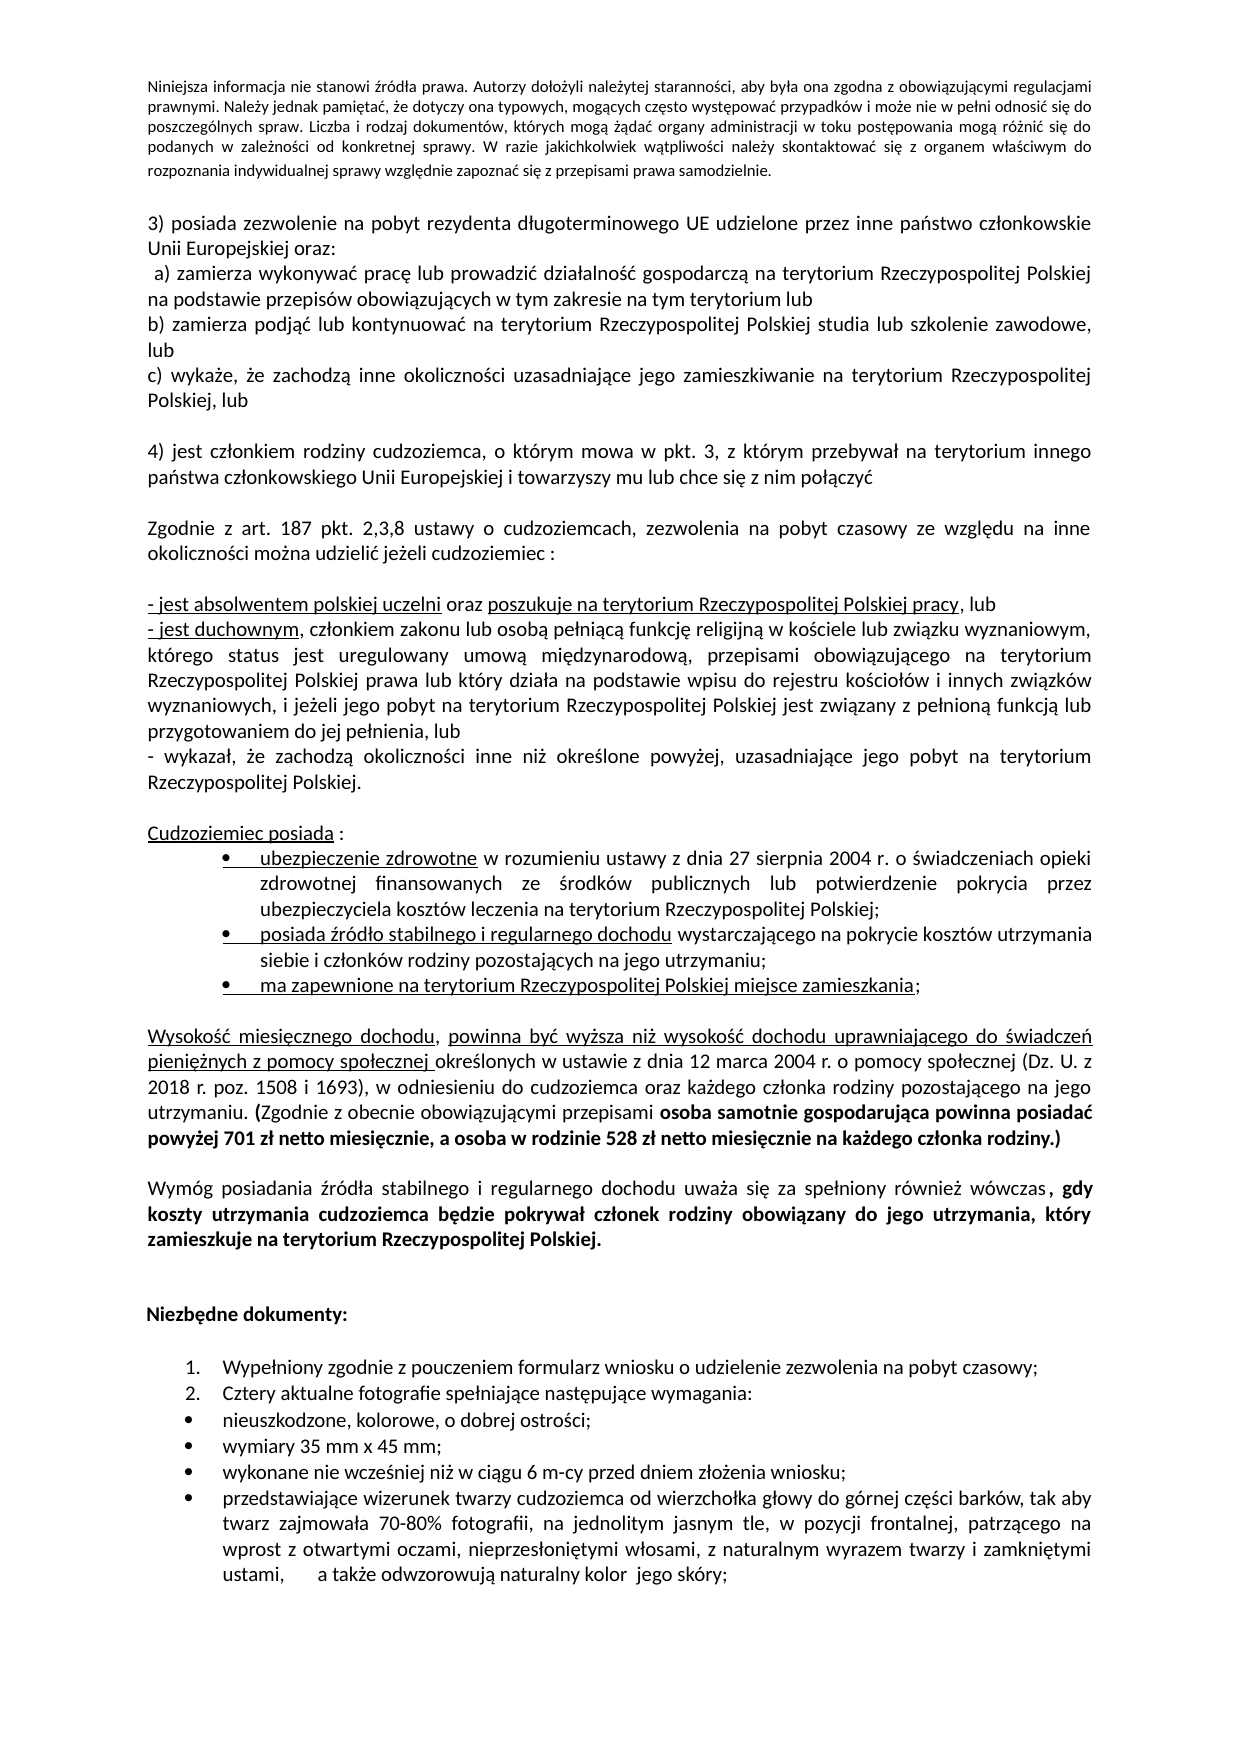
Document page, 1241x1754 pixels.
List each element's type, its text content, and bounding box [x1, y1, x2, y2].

text - jest absolwentem polskiej uczelni oraz poszukuje na terytorium Rzeczypospolitej Polskiej pracy, lub [147, 591, 1093, 616]
list wykonane nie wcześniej niż w ciągu 6 m-cy przed dniem złożenia wniosku; [185, 1459, 1093, 1484]
text - wykazał, że zachodzą okoliczności inne niż określone powyżej, uzasadniające jego pobyt na terytorium Rzeczypospolitej Polskiej. [147, 743, 1093, 794]
text - jest duchownym, członkiem zakonu lub osobą pełniącą funkcję religijną w kościele lub związku wyznaniowym, którego status jest uregulowany umową międzynarodową, przepisami obowiązującego na terytorium Rzeczypospolitej Polskiej prawa lub który działa na podstawie wpisu do rejestru kościołów i innych związków wyznaniowych, i jeżeli jego pobyt na terytorium Rzeczypospolitej Polskiej jest związany z pełnioną funkcją lub przygotowaniem do jej pełnienia, lub [147, 616, 1093, 743]
list Cztery aktualne fotografie spełniające następujące wymagania: [185, 1381, 1093, 1406]
text Niezbędne dokumenty: [146, 1302, 1093, 1327]
list ma zapewnione na terytorium Rzeczypospolitej Polskiej miejsce zamieszkania; [222, 972, 1093, 998]
list wymiary 35 mm x 45 mm; [185, 1433, 1093, 1458]
list nieuszkodzone, kolorowe, o dobrej ostrości; [185, 1407, 1093, 1432]
text c) wykaże, że zachodzą inne okoliczności uzasadniające jego zamieszkiwanie na terytorium Rzeczypospolitej Polskiej, lub [147, 362, 1093, 413]
text a) zamierza wykonywać pracę lub prowadzić działalność gospodarczą na terytorium Rzeczypospolitej Polskiej na podstawie przepisów obowiązujących w tym zakresie na tym terytorium lub [147, 261, 1093, 311]
text 4) jest członkiem rodziny cudzoziemca, o którym mowa w pkt. 3, z którym przebywał na terytorium innego państwa członkowskiego Unii Europejskiej i towarzyszy mu lub chce się z nim połączyć [147, 438, 1093, 489]
text Wysokość miesięcznego dochodu, powinna być wyższa niż wysokość dochodu uprawniającego do świadczeń pieniężnych z pomocy społecznej określonych w ustawie z dnia 12 marca 2004 r. o pomocy społecznej (Dz. U. z 2018 r. poz. 1508 i 1693), w odniesieniu do cudzoziemca oraz każdego członka rodziny pozostającego na jego utrzymaniu. (Zgodnie z obecnie obowiązującymi przepisami osoba samotnie gospodarująca powinna posiadać powyżej 701 zł netto miesięcznie, a osoba w rodzinie 528 zł netto miesięcznie na każdego członka rodziny.) [147, 1023, 1093, 1150]
text Wymóg posiadania źródła stabilnego i regularnego dochodu uważa się za spełniony również wówczas, gdy koszty utrzymania cudzoziemca będzie pokrywał członek rodziny obowiązany do jego utrzymania, który zamieszkuje na terytorium Rzeczypospolitej Polskiej. [147, 1176, 1093, 1252]
text b) zamierza podjąć lub kontynuować na terytorium Rzeczypospolitej Polskiej studia lub szkolenie zawodowe, lub [147, 311, 1093, 362]
list posiada źródło stabilnego i regularnego dochodu wystarczającego na pokrycie kosztów utrzymania siebie i członków rodziny pozostających na jego utrzymaniu; [222, 921, 1093, 972]
text 3) posiada zezwolenie na pobyt rezydenta długoterminowego UE udzielone przez inne państwo członkowskie Unii Europejskiej oraz: [147, 210, 1093, 261]
list Wypełniony zgodnie z pouczeniem formularz wniosku o udzielenie zezwolenia na pobyt czasowy; [185, 1354, 1093, 1380]
text Zgodnie z art. 187 pkt. 2,3,8 ustawy o cudzoziemcach, zezwolenia na pobyt czasowy ze względu na inne okoliczności można udzielić jeżeli cudzoziemiec : [147, 515, 1093, 566]
text Cudzoziemiec posiada : [147, 820, 1093, 845]
list ubezpieczenie zdrowotne w rozumieniu ustawy z dnia 27 sierpnia 2004 r. o świadczeniach opieki zdrowotnej finansowanych ze środków publicznych lub potwierdzenie pokrycia przez ubezpieczyciela kosztów leczenia na terytorium Rzeczypospolitej Polskiej; [222, 845, 1093, 921]
list przedstawiające wizerunek twarzy cudzoziemca od wierzchołka głowy do górnej części barków, tak aby twarz zajmowała 70-80% fotografii, na jednolitym jasnym tle, w pozycji frontalnej, patrzącego na wprost z otwartymi oczami, nieprzesłoniętymi włosami, z naturalnym wyrazem twarzy i zamkniętymi ustami, a także odwzorowują naturalny kolor jego skóry; [185, 1485, 1093, 1587]
